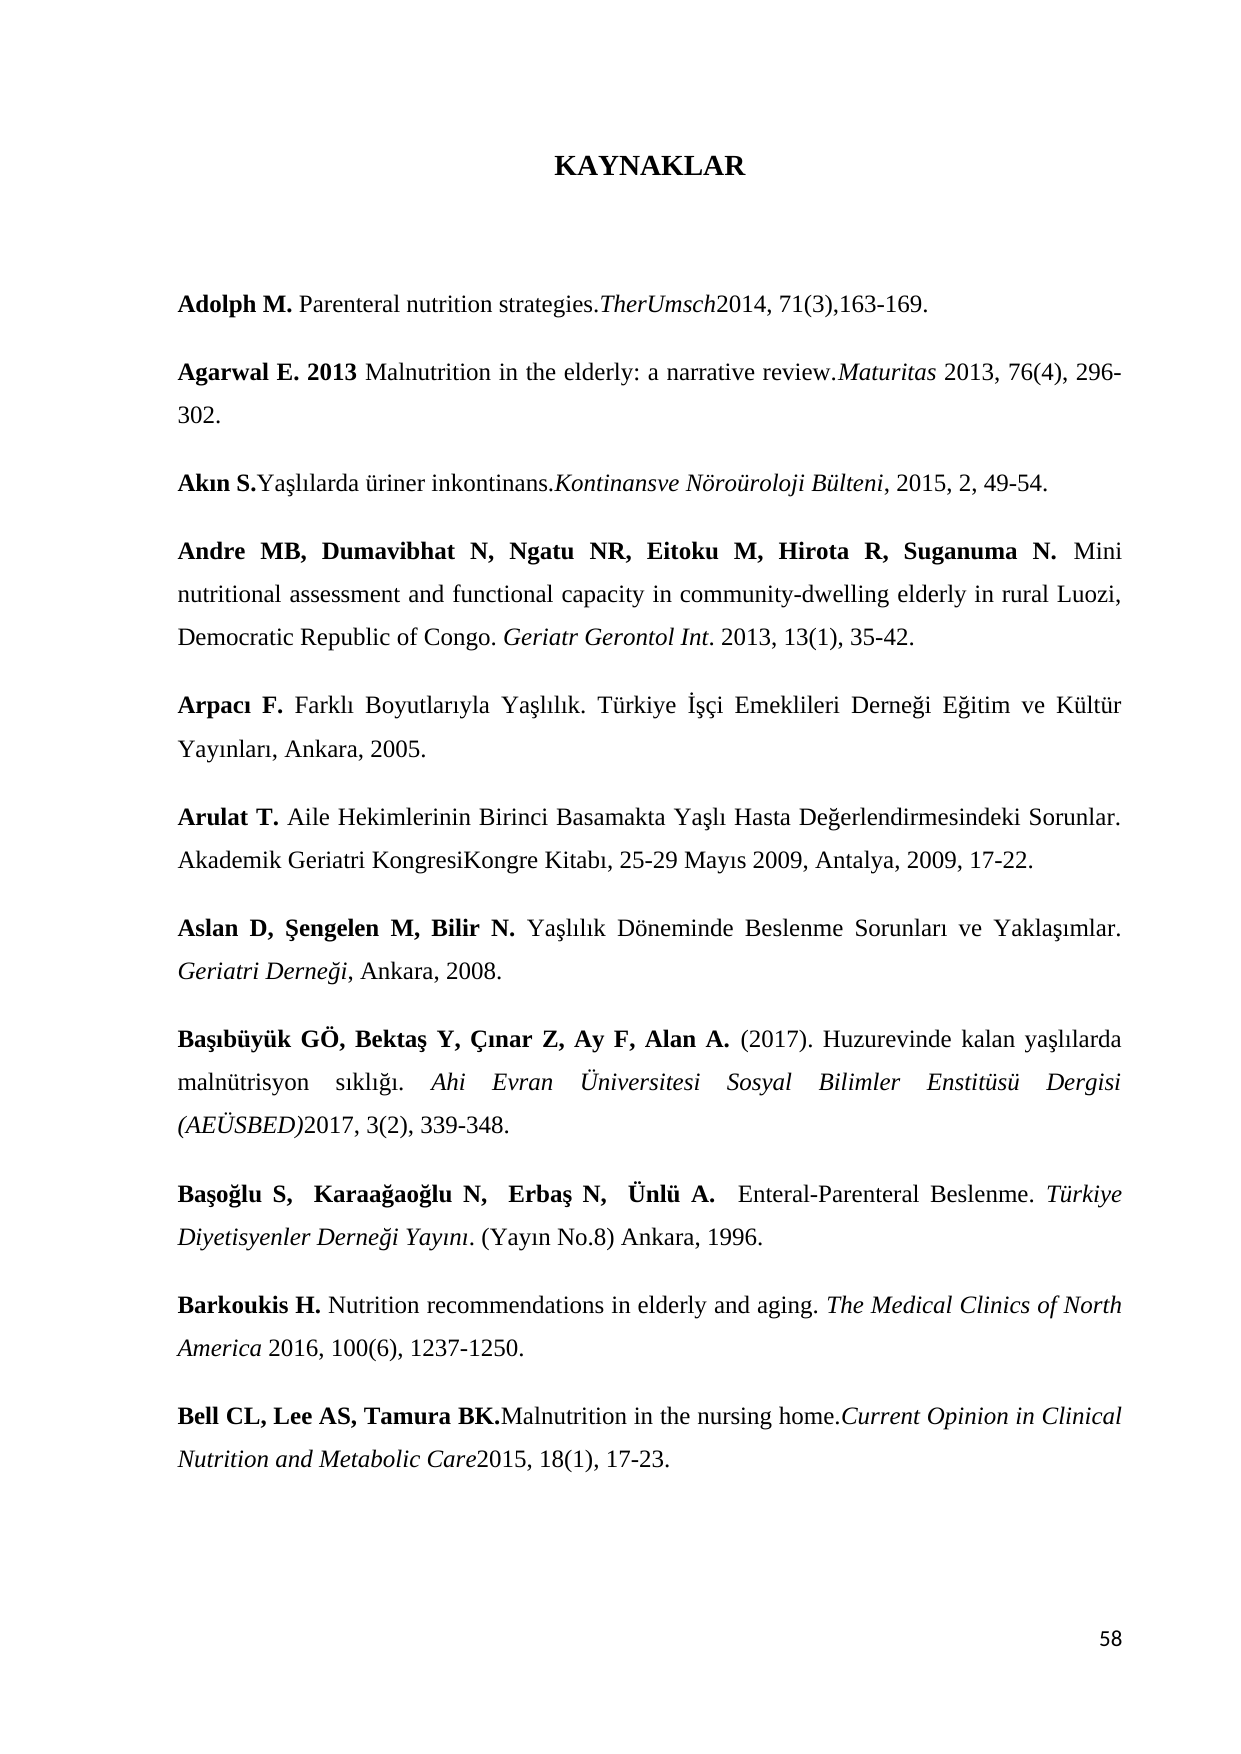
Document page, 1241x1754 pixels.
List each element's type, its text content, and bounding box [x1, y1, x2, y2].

text Agarwal E. 2013 Malnutrition in the elderly: a narrative review.Maturitas 2013, 76(4), 296-302. [177, 357, 1122, 429]
text Başıbüyük GÖ, Bektaş Y, Çınar Z, Ay F, Alan A. (2017). Huzurevinde kalan yaşlılarda malnütrisyon sıklığı. Ahi Evran Üniversitesi Sosyal Bilimler Enstitüsü Dergisi (AEÜSBED)2017, 3(2), 339-348. [177, 1024, 1122, 1139]
subtitle KAYNAKLAR [177, 148, 1122, 181]
text Adolph M. Parenteral nutrition strategies.TherUmsch2014, 71(3),163-169. [177, 289, 1122, 317]
text Akın S.Yaşlılarda üriner inkontinans.Kontinansve Nöroüroloji Bülteni, 2015, 2, 49-54. [177, 468, 1122, 497]
text Andre MB, Dumavibhat N, Ngatu NR, Eitoku M, Hirota R, Suganuma N. Mini nutritional assessment and functional capacity in community-dwelling elderly in rural Luozi, Democratic Republic of Congo. Geriatr Gerontol Int. 2013, 13(1), 35-42. [177, 536, 1122, 651]
text Bell CL, Lee AS, Tamura BK.Malnutrition in the nursing home.Current Opinion in Clinical Nutrition and Metabolic Care2015, 18(1), 17-23. [177, 1401, 1122, 1473]
text Başoğlu S, Karaağaoğlu N, Erbaş N, Ünlü A. Enteral-Parenteral Beslenme. Türkiye Diyetisyenler Derneği Yayını. (Yayın No.8) Ankara, 1996. [177, 1179, 1122, 1251]
text Arulat T. Aile Hekimlerinin Birinci Basamakta Yaşlı Hasta Değerlendirmesindeki Sorunlar. Akademik Geriatri KongresiKongre Kitabı, 25-29 Mayıs 2009, Antalya, 2009, 17-22. [177, 802, 1122, 874]
text Barkoukis H. Nutrition recommendations in elderly and aging. The Medical Clinics of North America 2016, 100(6), 1237-1250. [177, 1290, 1122, 1362]
text Aslan D, Şengelen M, Bilir N. Yaşlılık Döneminde Beslenme Sorunları ve Yaklaşımlar. Geriatri Derneği, Ankara, 2008. [177, 913, 1122, 985]
text Arpacı F. Farklı Boyutlarıyla Yaşlılık. Türkiye İşçi Emeklileri Derneği Eğitim ve Kültür Yayınları, Ankara, 2005. [177, 691, 1122, 762]
